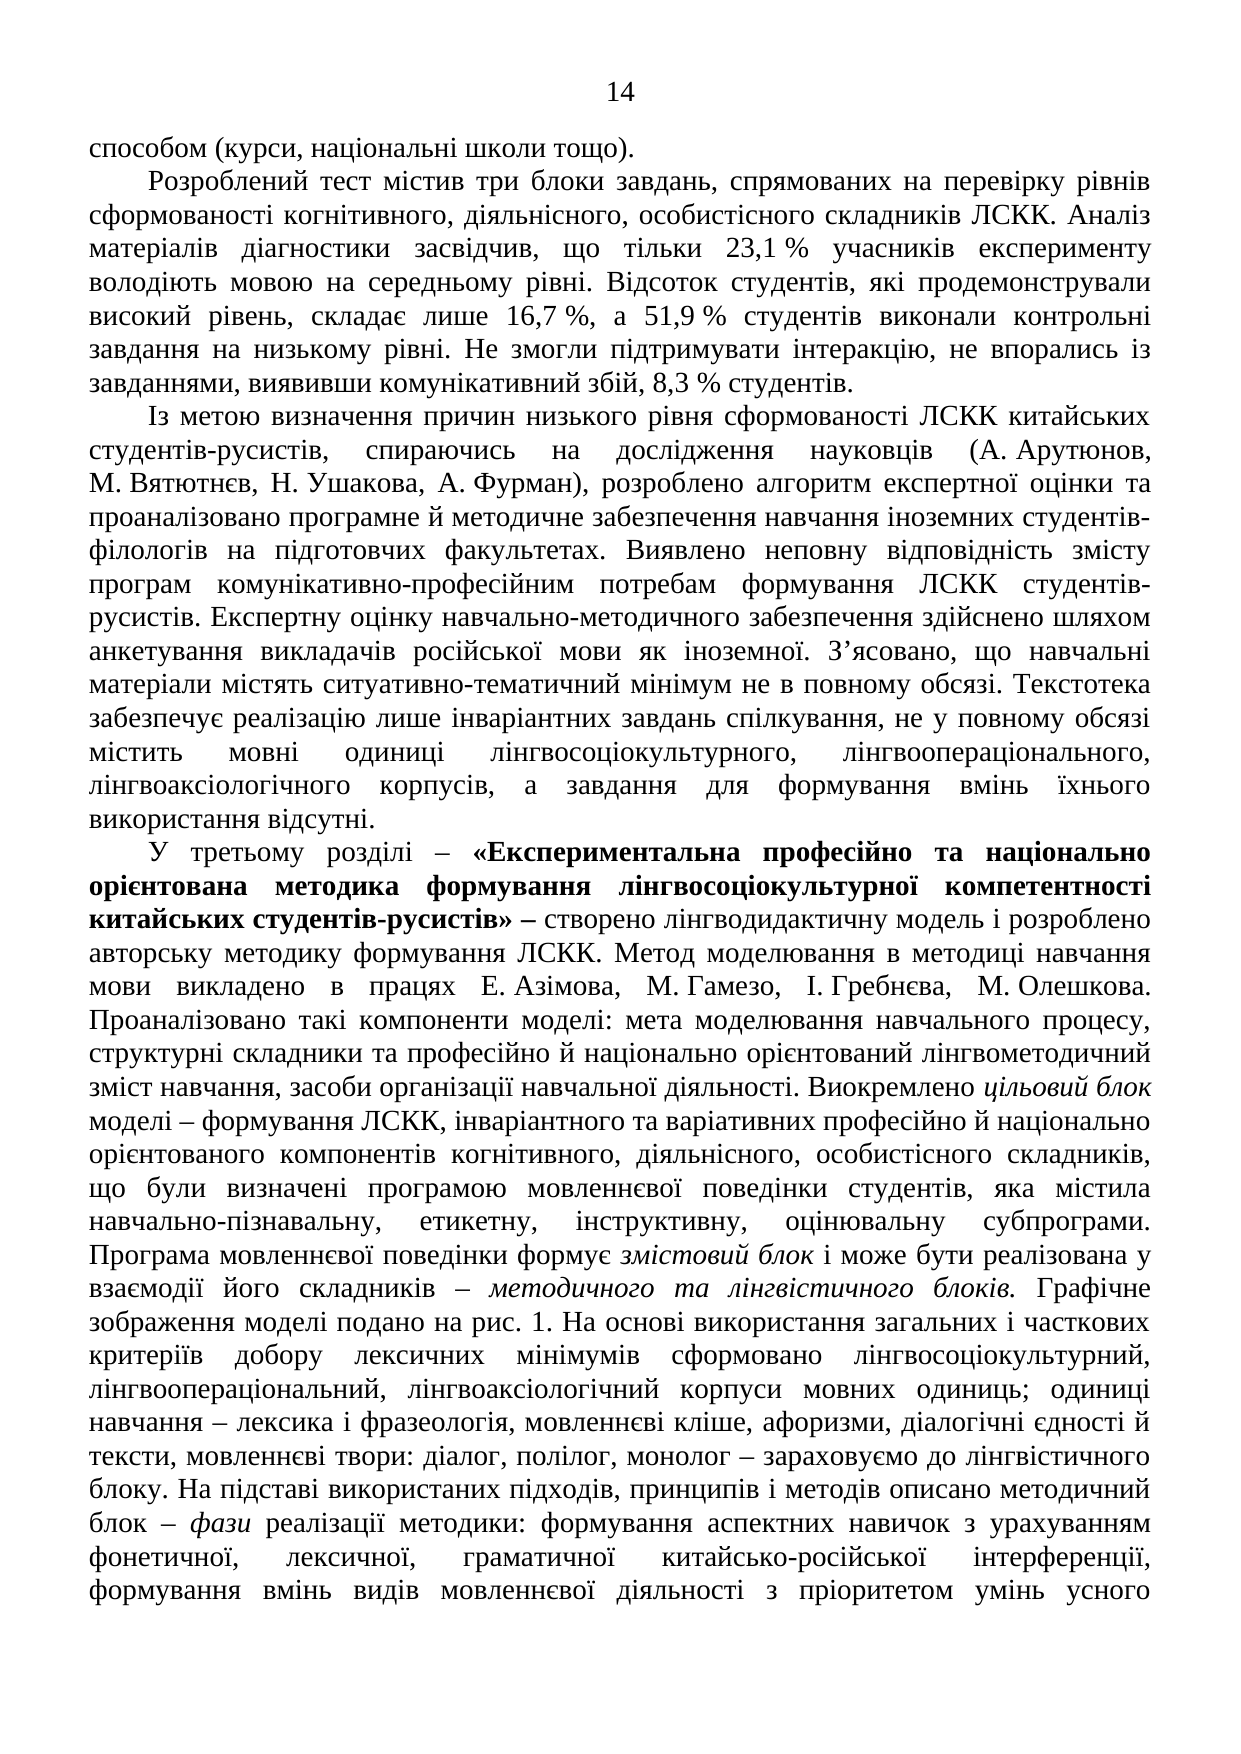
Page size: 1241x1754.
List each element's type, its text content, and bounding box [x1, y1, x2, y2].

text Розроблений тест містив три блоки завдань, спрямованих на перевірку рівнів сформованості когнітивного, діяльнісного, особистісного складників ЛСКК. Аналіз матеріалів діагностики засвідчив, що тільки 23,1 % учасників експерименту володіють мовою на середньому рівні. Відсоток студентів, які продемонстрували високий рівень, складає лише 16,7 %, а 51,9 % студентів виконали контрольні завдання на низькому рівні. Не змогли підтримувати інтеракцію, не впорались із завданнями, виявивши комунікативний збій, 8,3 % студентів. [89, 163, 1152, 398]
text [89, 834, 1152, 1606]
text Із метою визначення причин низького рівня сформованості ЛСКК китайських студентів-русистів, спираючись на дослідження науковців (А. Арутюнов, М. Вятютнєв, Н. Ушакова, А. Фурман), розроблено алгоритм експертної оцінки та проаналізовано програмне й методичне забезпечення навчання іноземних студентів-філологів на підготовчих факультетах. Виявлено неповну відповідність змісту програм комунікативно-професійним потребам формування ЛСКК студентів-русистів. Експертну оцінку навчально-методичного забезпечення здійснено шляхом анкетування викладачів російської мови як іноземної. З’ясовано, що навчальні матеріали містять ситуативно-тематичний мінімум не в повному обсязі. Текстотека забезпечує реалізацію лише інваріантних завдань спілкування, не у повному обсязі містить мовні одиниці лінгвосоціокультурного, лінгвоопераціонального, лінгвоаксіологічного корпусів, а завдання для формування вмінь їхнього використання відсутні. [89, 398, 1152, 834]
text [89, 130, 1152, 163]
